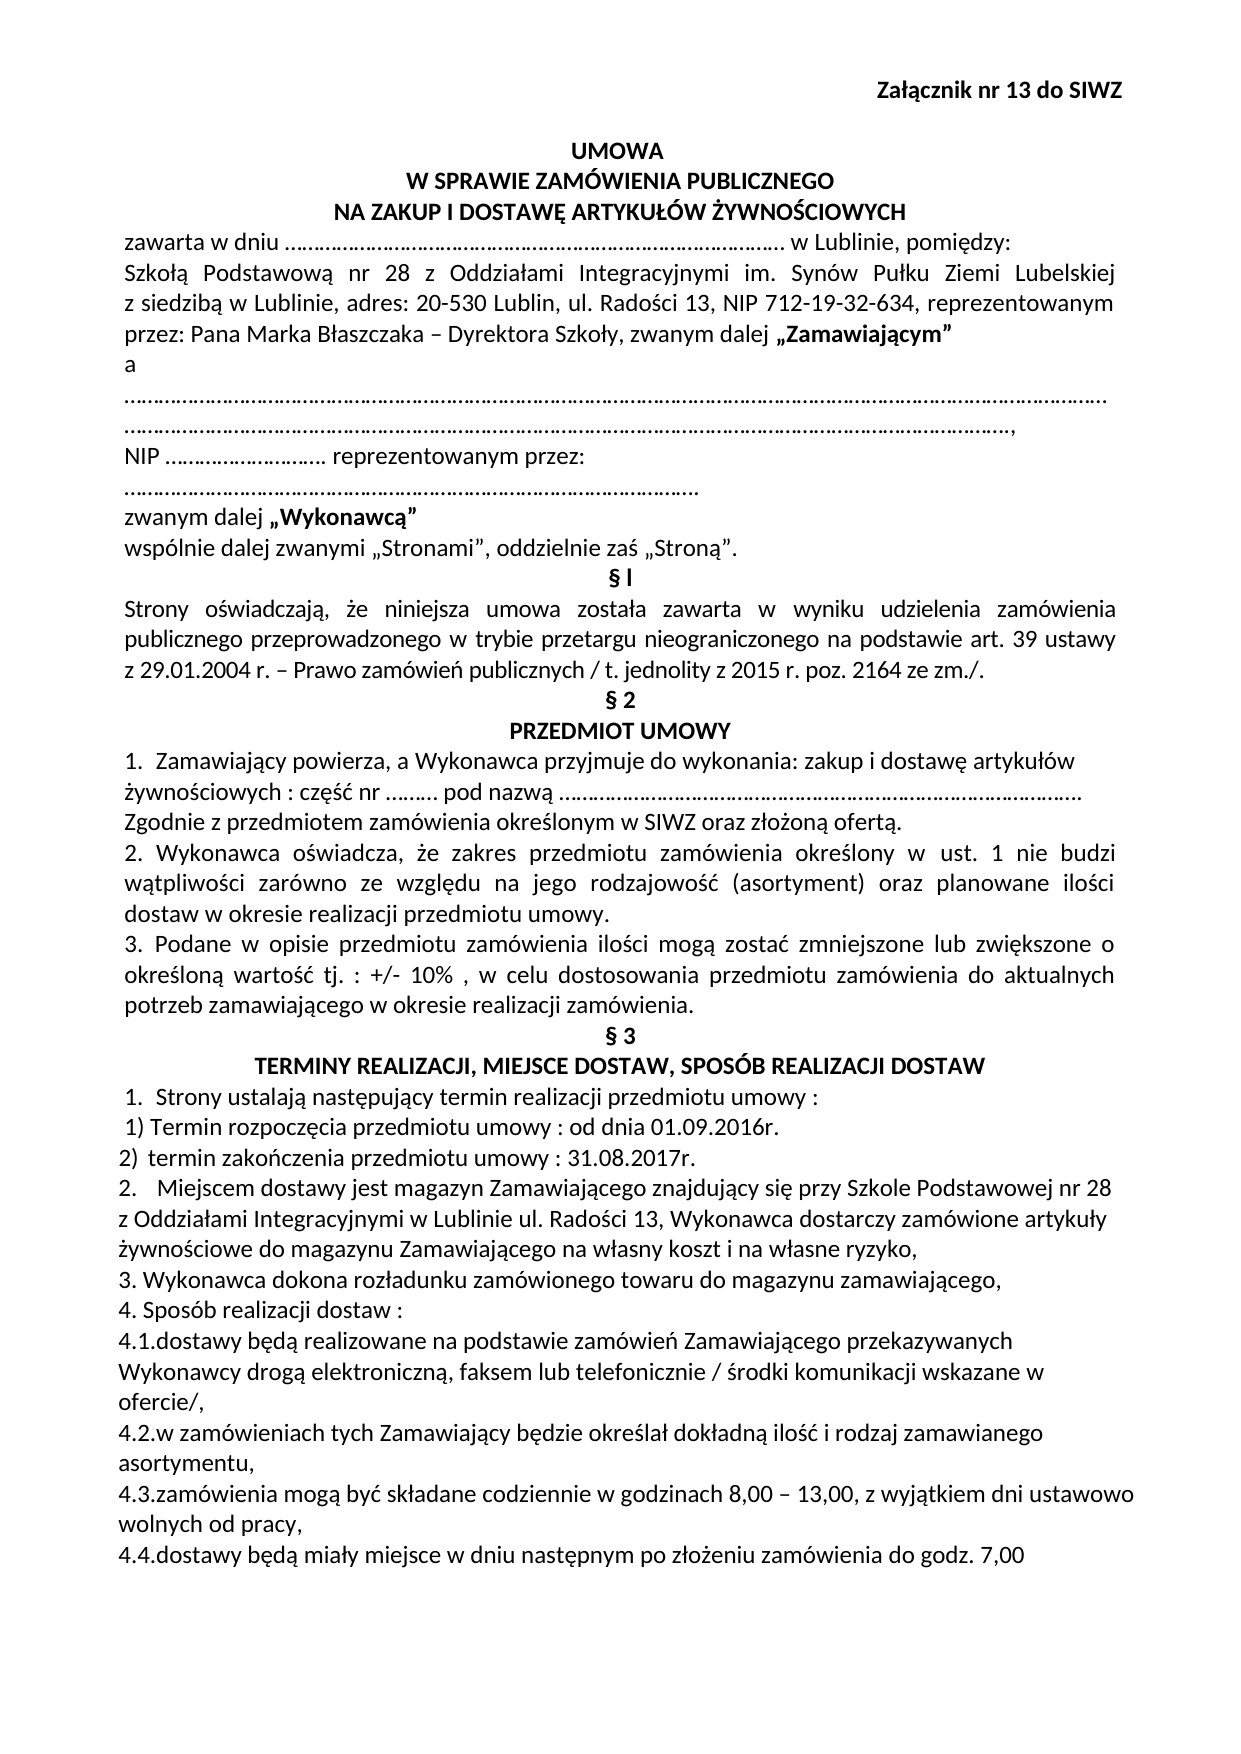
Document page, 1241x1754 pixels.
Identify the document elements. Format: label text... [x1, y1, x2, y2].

text ………………………………………………………………………………………………………………………………………………………………………………………………………………………………………………………………………………………………., [124, 379, 1116, 440]
text wspólnie dalej zwanymi „Stronami”, oddzielnie zaś „Stroną”. [124, 532, 1116, 562]
text ………………………………………………………………………………………. [124, 471, 1116, 501]
text 2. Wykonawca oświadcza, że zakres przedmiotu zamówienia określony w ust. 1 nie budzi wątpliwości zarówno ze względu na jego rodzajowość (asortyment) oraz planowane ilości dostaw w okresie realizacji przedmiotu umowy. [124, 837, 1116, 928]
text Zgodnie z przedmiotem zamówienia określonym w SIWZ oraz złożoną ofertą. [124, 806, 1116, 837]
text 4.2.w zamówieniach tych Zamawiający będzie określał dokładną ilość i rodzaj zamawianego asortymentu, [118, 1417, 1137, 1478]
text UMOWA W SPRAWIE ZAMÓWIENIA PUBLICZNEGO [118, 135, 1122, 196]
text § 2 PRZEDMIOT UMOWY [118, 684, 1122, 745]
text Strony oświadczają, że niniejsza umowa została zawarta w wyniku udzielenia zamówienia publicznego przeprowadzonego w trybie przetargu nieograniczonego na podstawie art. 39 ustawy z 29.01.2004 r. – Prawo zamówień publicznych / t. jednolity z 2015 r. poz. 2164 ze zm./. [124, 593, 1116, 684]
text 4.1.dostawy będą realizowane na podstawie zamówień Zamawiającego przekazywanych Wykonawcy drogą elektroniczną, faksem lub telefonicznie / środki komunikacji wskazane w ofercie/, [118, 1325, 1137, 1417]
text 4.3.zamówienia mogą być składane codziennie w godzinach 8,00 – 13,00, z wyjątkiem dni ustawowo wolnych od pracy, [118, 1478, 1137, 1539]
text NIP ………………………. reprezentowanym przez: [124, 440, 1116, 471]
text 1) Termin rozpoczęcia przedmiotu umowy : od dnia 01.09.2016r. [124, 1112, 1116, 1142]
text 3. Wykonawca dokona rozładunku zamówionego towaru do magazynu zamawiającego, [118, 1264, 1137, 1295]
text 3. Podane w opisie przedmiotu zamówienia ilości mogą zostać zmniejszone lub zwiększone o określoną wartość tj. : +/- 10% , w celu dostosowania przedmiotu zamówienia do aktualnych potrzeb zamawiającego w okresie realizacji zamówienia. [124, 928, 1116, 1020]
text 4. Sposób realizacji dostaw : [118, 1295, 1137, 1325]
text 4.4.dostawy będą miały miejsce w dniu następnym po złożeniu zamówienia do godz. 7,00 [118, 1539, 1137, 1569]
text Załącznik nr 13 do SIWZ [118, 74, 1122, 104]
text 1. Strony ustalają następujący termin realizacji przedmiotu umowy : [124, 1081, 1116, 1112]
text NA ZAKUP I DOSTAWĘ ARTYKUŁÓW ŻYWNOŚCIOWYCH [118, 196, 1122, 226]
text a [124, 348, 1116, 379]
text 2) termin zakończenia przedmiotu umowy : 31.08.2017r. [118, 1142, 1116, 1173]
text zwanym dalej „Wykonawcą” [124, 501, 1116, 532]
text § l [118, 562, 1122, 593]
text 1. Zamawiający powierza, a Wykonawca przyjmuje do wykonania: zakup i dostawę artykułów żywnościowych : część nr ……… pod nazwą ………………………………………………………………………………. [124, 745, 1116, 806]
text zawarta w dniu …………………………………………………………………………… w Lublinie, pomiędzy: [124, 226, 1116, 257]
text 2. Miejscem dostawy jest magazyn Zamawiającego znajdujący się przy Szkole Podstawowej nr 28 [118, 1173, 1137, 1203]
text § 3 TERMINY REALIZACJI, MIEJSCE DOSTAW, SPOSÓB REALIZACJI DOSTAW [118, 1020, 1122, 1081]
text z Oddziałami Integracyjnymi w Lublinie ul. Radości 13, Wykonawca dostarczy zamówione artykuły żywnościowe do magazynu Zamawiającego na własny koszt i na własne ryzyko, [118, 1203, 1137, 1264]
text Szkołą Podstawową nr 28 z Oddziałami Integracyjnymi im. Synów Pułku Ziemi Lubelskiej z siedzibą w Lublinie, adres: 20-530 Lublin, ul. Radości 13, NIP 712-19-32-634, reprezentowanym przez: Pana Marka Błaszczaka – Dyrektora Szkoły, zwanym dalej „Zamawiającym” [124, 257, 1116, 348]
